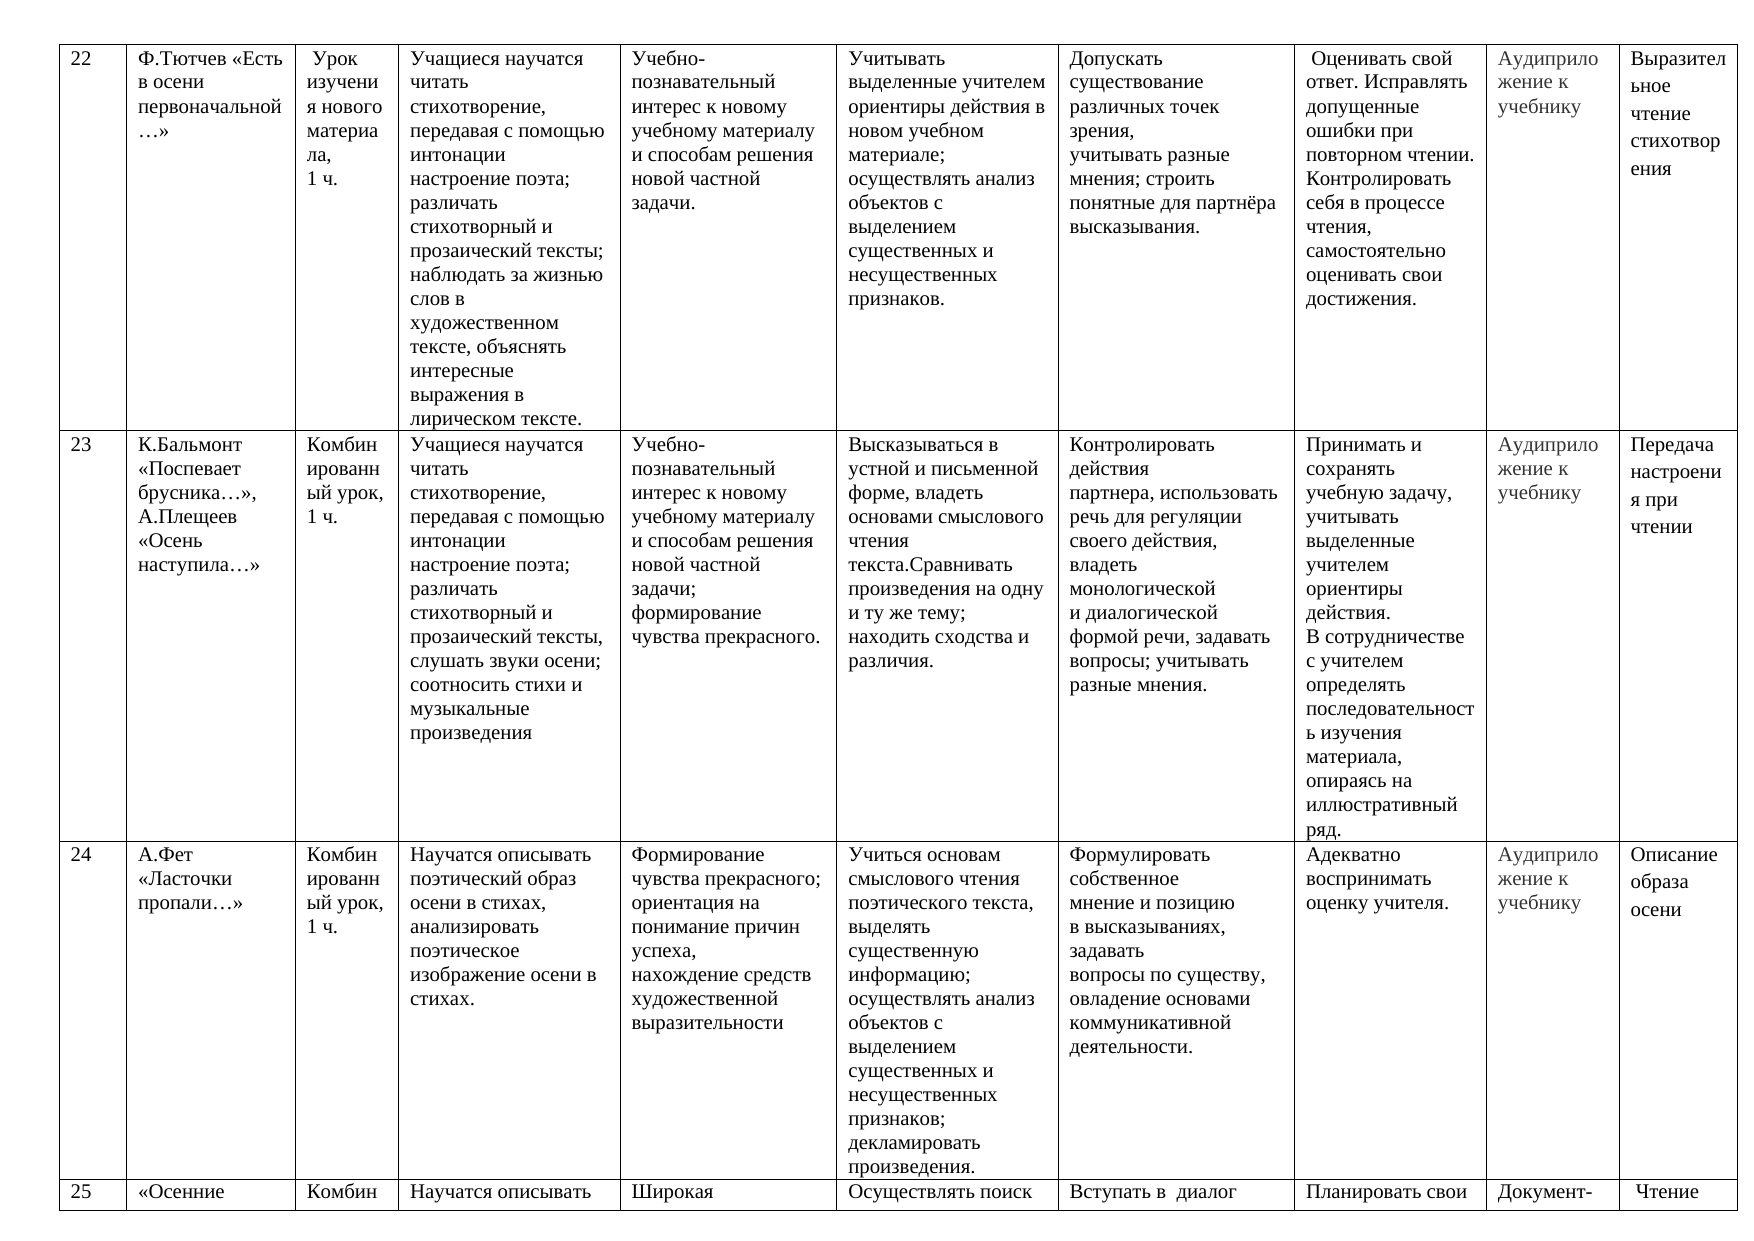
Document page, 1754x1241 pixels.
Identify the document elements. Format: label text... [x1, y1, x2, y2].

table_cell Учитывать выделенные учителем ориентиры действия в новом учебном материале; осуществлять анализ объектов с выделением существенных и несущественных признаков. [837, 45, 1058, 430]
table_cell Учащиеся научатся читать стихотворение, передавая с помощью интонации настроение поэта; различать стихотворный и прозаический тексты; наблюдать за жизнью слов в художественном тексте, объяснять интересные выражения в лирическом тексте. [399, 45, 620, 430]
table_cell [399, 1180, 620, 1209]
table_cell Аудиприложение к учебнику [1487, 842, 1619, 1178]
table_cell Передача настроения при чтении [1620, 431, 1737, 841]
table_cell Учебно-познавательный интерес к новому учебному материалу и способам решения новой частной задачи; формирование чувства прекрасного. [621, 431, 836, 841]
table_cell 22 [60, 45, 126, 430]
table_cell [1059, 1180, 1294, 1209]
table_cell А.Фет «Ласточки пропали…» [127, 842, 295, 1178]
table_cell Адекватно воспринимать оценку учителя. [1295, 842, 1486, 1178]
table_cell К.Бальмонт «Поспевает брусника…», А.Плещеев «Осень наступила…» [127, 431, 295, 841]
table_cell Контролировать действия партнера, использовать речь для регуляции своего действия, владеть монологической и диалогической формой речи, задавать вопросы; учитывать разные мнения. [1059, 431, 1294, 841]
table_cell Аудиприложение к учебнику [1487, 431, 1619, 841]
table_cell Учебно-познавательный интерес к новому учебному материалу и способам решения новой частной задачи. [621, 45, 836, 430]
table_cell Выразительное чтение стихотворения [1620, 45, 1737, 430]
table_cell Научатся описывать поэтический образ осени в стихах, анализировать поэтическое изображение осени в стихах. [399, 842, 620, 1178]
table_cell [1620, 1180, 1737, 1209]
table_cell Формирование чувства прекрасного; ориентация на понимание причин успеха, нахождение средств художественной выразительности [621, 842, 836, 1178]
table_cell Комбинированный урок, 1 ч. [296, 431, 398, 841]
table_cell Учиться основам смыслового чтения поэтического текста, выделять существенную информацию; осуществлять анализ объектов с выделением существенных и несущественных признаков; декламировать произведения. [837, 842, 1058, 1178]
table_cell Оценивать свой ответ. Исправлять допущенные ошибки при повторном чтении. Контролировать себя в процессе чтения, самостоятельно оценивать свои достижения. [1295, 45, 1486, 430]
table_cell Урок изучения нового материала, 1 ч. [296, 45, 398, 430]
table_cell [837, 1180, 1058, 1209]
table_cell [621, 1180, 836, 1209]
table_cell 23 [60, 431, 126, 841]
table_cell Документ-камера [1487, 1180, 1619, 1209]
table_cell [1295, 1180, 1486, 1209]
table_cell Ф.Тютчев «Есть в осени первоначальной…» [127, 45, 295, 430]
table_cell 25 [60, 1180, 126, 1209]
table_cell Описание образа осени [1620, 842, 1737, 1178]
table_cell Принимать и сохранять учебную задачу, учитывать выделенные учителем ориентиры действия. В сотрудничестве с учителем определять последовательность изучения материала, опираясь на иллюстративный ряд. [1295, 431, 1486, 841]
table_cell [127, 1180, 295, 1209]
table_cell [296, 842, 398, 1178]
table_cell Учащиеся научатся читать стихотворение, передавая с помощью интонации настроение поэта; различать стихотворный и прозаический тексты, слушать звуки осени; соотносить стихи и музыкальные произведения [399, 431, 620, 841]
table_cell Аудиприложение к учебнику [1487, 45, 1619, 430]
table_cell 24 [60, 842, 126, 1178]
table_cell Формулировать собственное мнение и позицию в высказываниях, задавать вопросы по существу, овладение основами коммуникативной деятельности. [1059, 842, 1294, 1178]
table_cell Допускать существование различных точек зрения, учитывать разные мнения; строить понятные для партнёра высказывания. [1059, 45, 1294, 430]
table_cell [296, 1180, 398, 1209]
table_cell Высказываться в устной и письменной форме, владеть основами смыслового чтения текста.Сравнивать произведения на одну и ту же тему; находить сходства и различия. [837, 431, 1058, 841]
